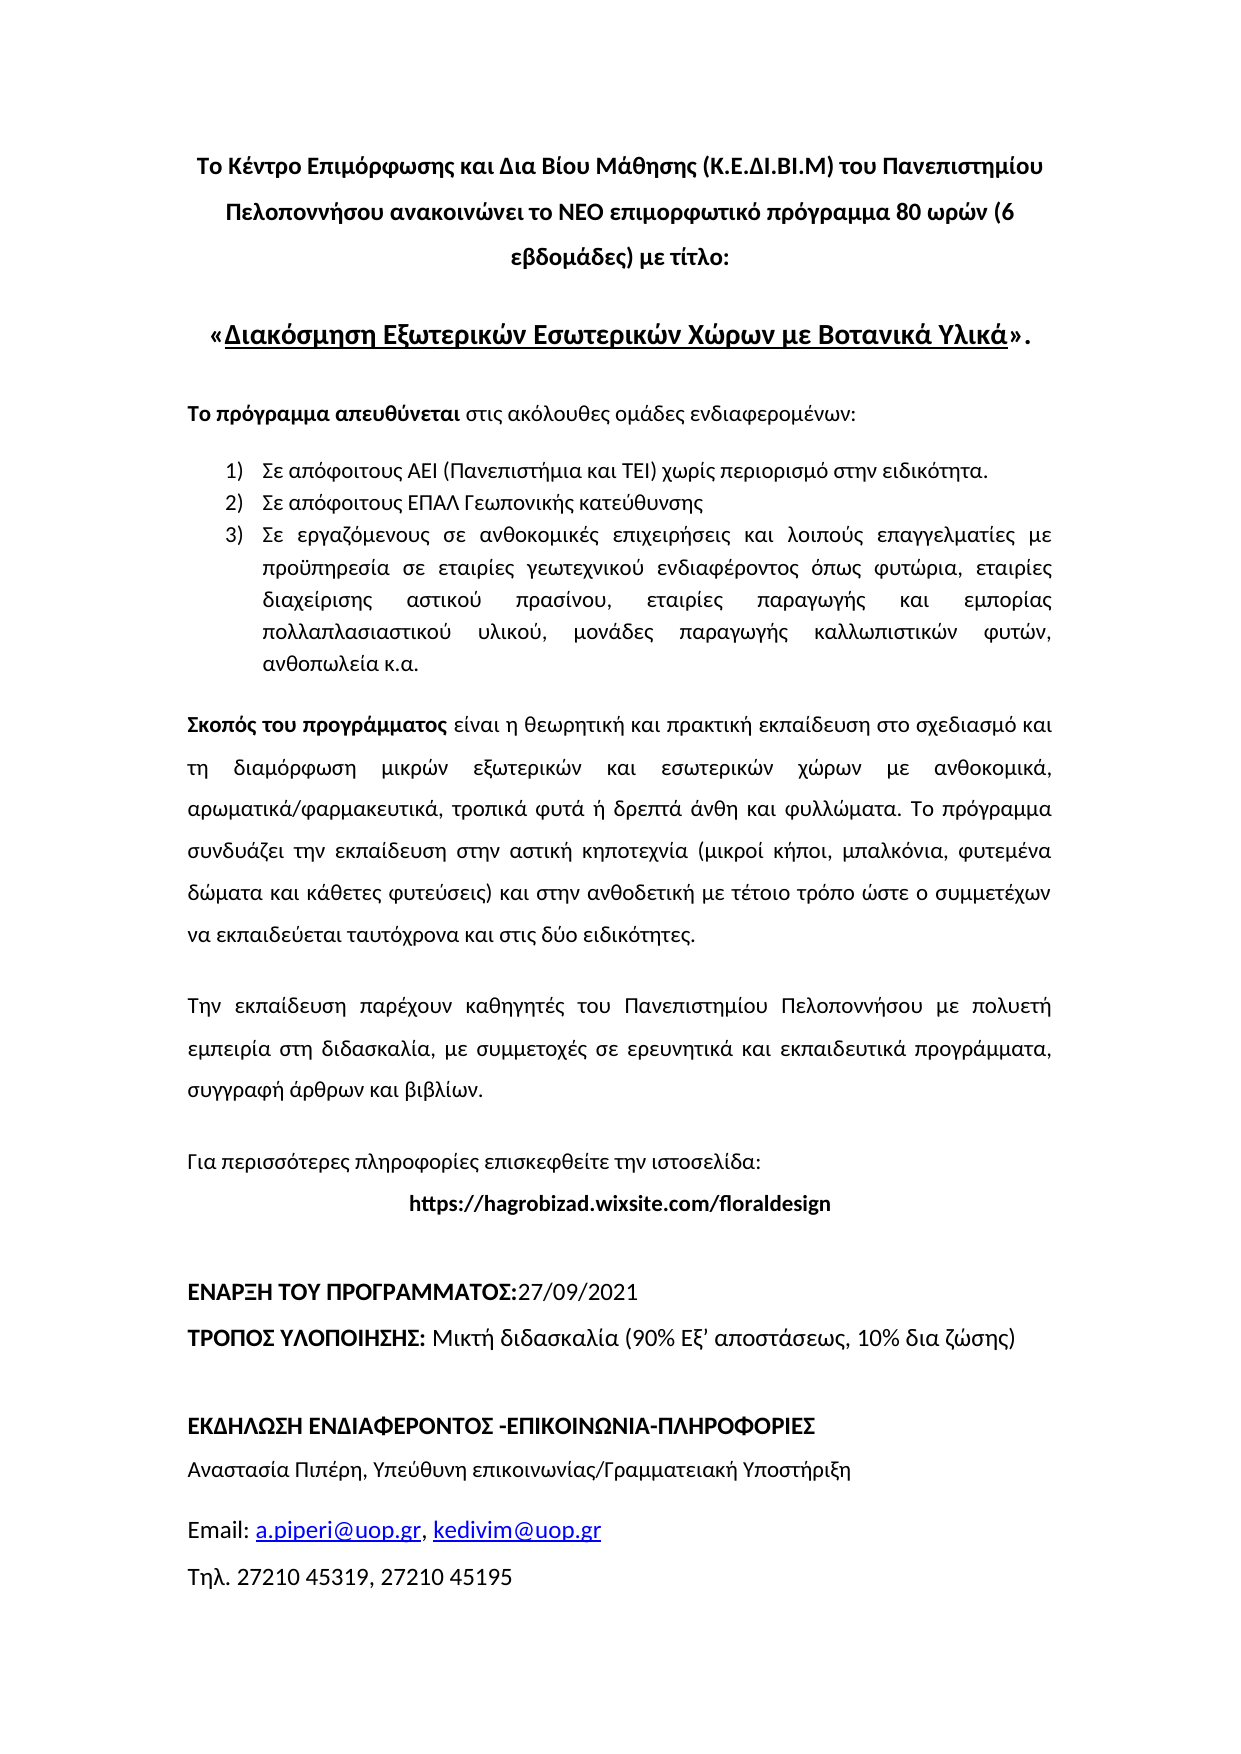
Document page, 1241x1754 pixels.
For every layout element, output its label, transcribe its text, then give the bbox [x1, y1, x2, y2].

text ΕΝΑΡΞΗ ΤΟΥ ΠΡΟΓΡΑΜΜΑΤΟΣ:27/09/2021 [187, 1276, 1053, 1307]
list Σε εργαζόμενους σε ανθοκομικές επιχειρήσεις και λοιπούς επαγγελματίες με προϋπηρεσία σε εταιρίες γεωτεχνικού ενδιαφέροντος όπως φυτώρια, εταιρίες διαχείρισης αστικού πρασίνου, εταιρίες παραγωγής και εμπορίας πολλαπλασιαστικού υλικού, μονάδες παραγωγής καλλωπιστικών φυτών, ανθοπωλεία κ.α. [225, 521, 1053, 677]
text ΤΡΟΠΟΣ ΥΛΟΠΟΙΗΣΗΣ: Μικτή διδασκαλία (90% Εξ’ αποστάσεως, 10% δια ζώσης) [187, 1322, 1053, 1353]
text Την εκπαίδευση παρέχουν καθηγητές του Πανεπιστημίου Πελοποννήσου με πολυετή εμπειρία στη διδασκαλία, με συμμετοχές σε ερευνητικά και εκπαιδευτικά προγράμματα, συγγραφή άρθρων και βιβλίων. [187, 992, 1053, 1104]
text Τηλ. 27210 45319, 27210 45195 [187, 1544, 1053, 1591]
text Το Κέντρο Επιμόρφωσης και Δια Βίου Μάθησης (Κ.Ε.ΔΙ.ΒΙ.Μ) του Πανεπιστημίου Πελοποννήσου ανακοινώνει το ΝΕΟ επιμορφωτικό πρόγραμμα 80 ωρών (6 εβδομάδες) με τίτλο: [187, 150, 1053, 272]
text Αναστασία Πιπέρη, Υπεύθυνη επικοινωνίας/Γραμματειακή Υποστήριξη [187, 1456, 1053, 1484]
text Σκοπός του προγράμματος είναι η θεωρητική και πρακτική εκπαίδευση στο σχεδιασμό και τη διαμόρφωση μικρών εξωτερικών και εσωτερικών χώρων με ανθοκομικά, αρωματικά/φαρμακευτικά, τροπικά φυτά ή δρεπτά άνθη και φυλλώματα. Το πρόγραμμα συνδυάζει την εκπαίδευση στην αστική κηποτεχνία (μικροί κήποι, μπαλκόνια, φυτεμένα δώματα και κάθετες φυτεύσεις) και στην ανθοδετική με τέτοιο τρόπο ώστε ο συμμετέχων να εκπαιδεύεται ταυτόχρονα και στις δύο ειδικότητες. [187, 711, 1053, 948]
text Για περισσότερες πληροφορίες επισκεφθείτε την ιστοσελίδα: [187, 1147, 1053, 1175]
text Το πρόγραμμα απευθύνεται στις ακόλουθες ομάδες ενδιαφερομένων: [187, 399, 1053, 427]
list Σε απόφοιτους ΕΠΑΛ Γεωπονικής κατεύθυνσης [225, 488, 1053, 516]
text Email: a.piperi@uop.gr, kedivim@uop.gr [187, 1498, 1053, 1544]
text https://hagrobizad.wixsite.com/floraldesign [187, 1189, 1053, 1217]
text ΕΚΔΗΛΩΣΗ ΕΝΔΙΑΦΕΡΟΝΤΟΣ -ΕΠΙΚΟΙΝΩΝΙΑ-ΠΛΗΡΟΦΟΡΙΕΣ [187, 1410, 1053, 1440]
text «Διακόσμηση Εξωτερικών Εσωτερικών Χώρων με Βοτανικά Υλικά». [187, 316, 1053, 352]
list Σε απόφοιτους ΑΕΙ (Πανεπιστήμια και ΤΕΙ) χωρίς περιορισμό στην ειδικότητα. [225, 456, 1053, 484]
